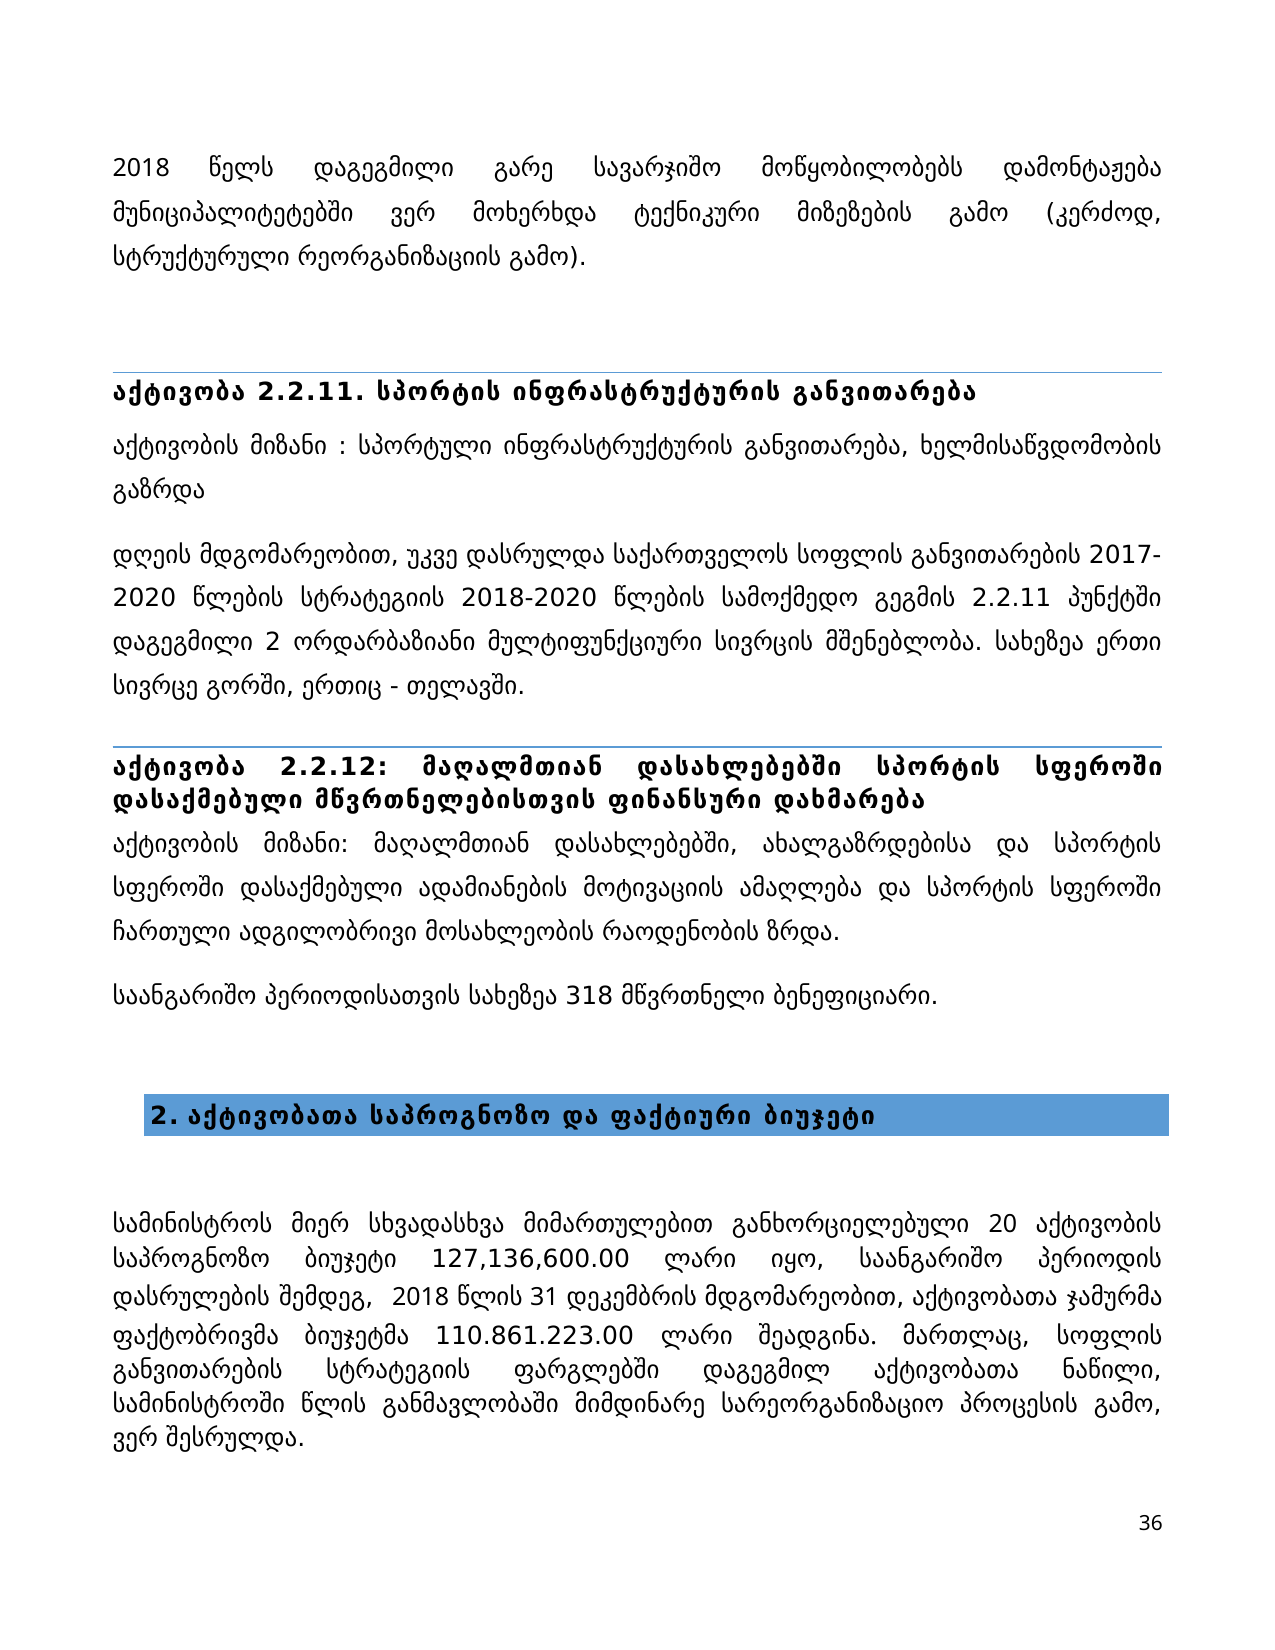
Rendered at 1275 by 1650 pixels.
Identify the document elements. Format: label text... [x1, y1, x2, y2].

text აქტივობის მიზანი : სპორტული ინფრასტრუქტურის განვითარება, ხელმისაწვდომობის გაზრდა [112, 431, 1162, 504]
subtitle აქტივობა 2.2.12: მაღალმთიან დასახლებებში სპორტის სფეროში დასაქმებული მწვრთნელებისთვის ფინანსური დახმარება [112, 747, 1162, 814]
text დღეის მდგომარეობით, უკვე დასრულდა საქართველოს სოფლის განვითარების 2017-2020 წლების სტრატეგიის 2018-2020 წლების სამოქმედო გეგმის 2.2.11 პუნქტში დაგეგმილი 2 ორდარბაზიანი მულტიფუნქციური სივრცის მშენებლობა. სახეზეა ერთი სივრცე გორში, ერთიც - თელავში. [112, 540, 1162, 700]
subtitle აქტივობა 2.2.11. სპორტის ინფრასტრუქტურის განვითარება [112, 373, 1162, 406]
text საანგარიშო პერიოდისათვის სახეზეა 318 მწვრთნელი ბენეფიციარი. [112, 981, 1162, 1011]
text სამინისტროს მიერ სხვადასხვა მიმართულებით განხორციელებული 20 აქტივობის საპროგნოზო ბიუჯეტი 127,136,600.00 ლარი იყო, საანგარიშო პერიოდის დასრულების შემდეგ, 2018 წლის 31 დეკემბრის მდგომარეობით, აქტივობათა ჯამურმა ფაქტობრივმა ბიუჯეტმა 110.861.223.00 ლარი შეადგინა. მართლაც, სოფლის განვითარების სტრატეგიის ფარგლებში დაგეგმილ აქტივობათა ნაწილი, სამინისტროში წლის განმავლობაში მიმდინარე სარეორგანიზაციო პროცესის გამო, ვერ შესრულდა. [112, 1205, 1162, 1452]
text 2018 წელს დაგეგმილი გარე სავარჯიშო მოწყობილობებს დამონტაჟება მუნიციპალიტეტებში ვერ მოხერხდა ტექნიკური მიზეზების გამო (კერძოდ, სტრუქტურული რეორგანიზაციის გამო). [112, 150, 1162, 272]
text აქტივობის მიზანი: მაღალმთიან დასახლებებში, ახალგაზრდებისა და სპორტის სფეროში დასაქმებული ადამიანების მოტივაციის ამაღლება და სპორტის სფეროში ჩართული ადგილობრივი მოსახლეობის რაოდენობის ზრდა. [112, 829, 1162, 946]
subtitle აქტივობათა საპროგნოზო და ფაქტიური ბიუჯეტი [150, 1101, 1162, 1130]
